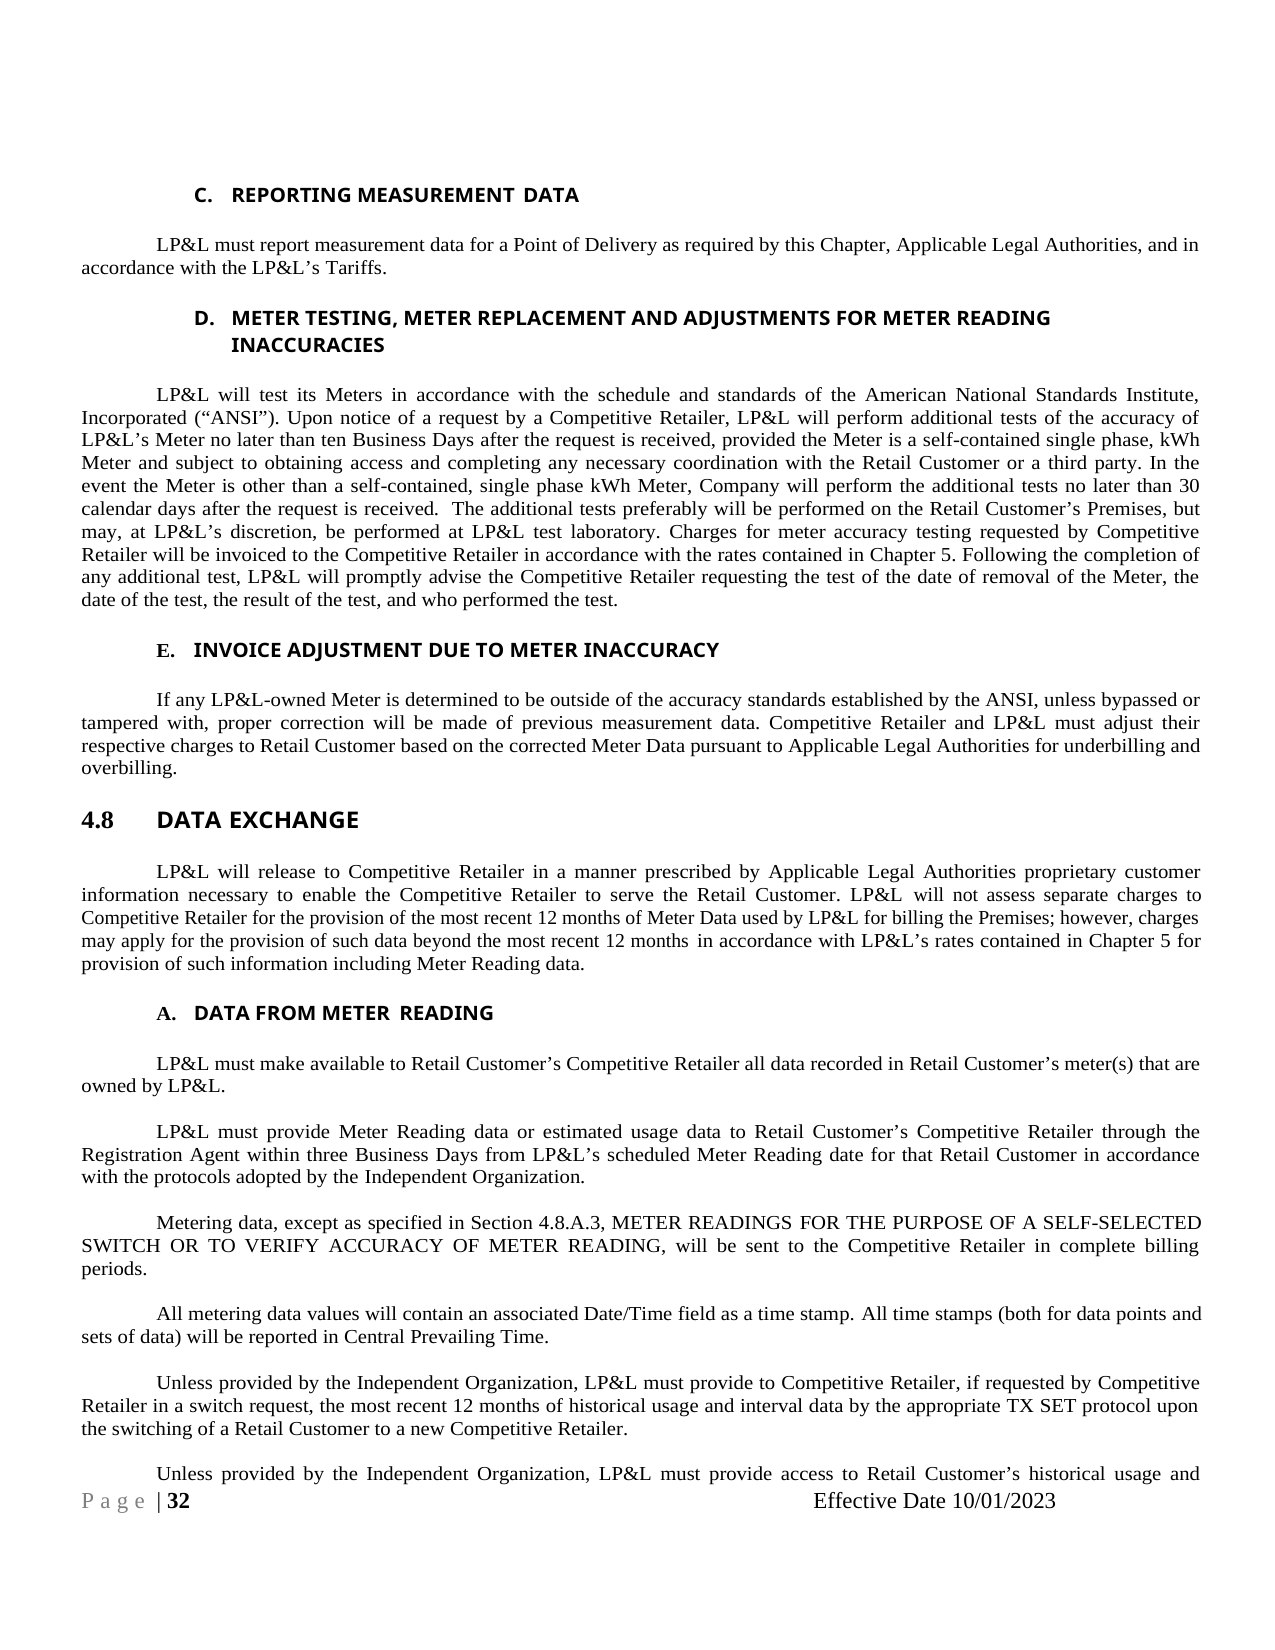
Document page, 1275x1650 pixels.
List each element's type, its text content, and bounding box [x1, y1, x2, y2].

text If any LP&L-owned Meter is determined to be outside of the accuracy standards established by the ANSI, unless bypassed or tampered with, proper correction will be made of previous measurement data. Competitive Retailer and LP&L must adjust their respective charges to Retail Customer based on the corrected Meter Data pursuant to Applicable Legal Authorities for underbilling and overbilling. [81, 688, 1202, 779]
text LP&L will release to Competitive Retailer in a manner prescribed by Applicable Legal Authorities proprietary customer information necessary to enable the Competitive Retailer to serve the Retail Customer. LP&L will not assess separate charges to Competitive Retailer for the provision of the most recent 12 months of Meter Data used by LP&L for billing the Premises; however, charges may apply for the provision of such data beyond the most recent 12 months in accordance with LP&L’s rates contained in Chapter 5 for provision of such information including Meter Reading data. [81, 860, 1202, 974]
subtitle E. INVOICE ADJUSTMENT DUE TO METER INACCURACY [156, 636, 1202, 663]
text Unless provided by the Independent Organization, LP&L must provide to Competitive Retailer, if requested by Competitive Retailer in a switch request, the most recent 12 months of historical usage and interval data by the appropriate TX SET protocol upon the switching of a Retail Customer to a new Competitive Retailer. [81, 1371, 1202, 1439]
subtitle REPORTING MEASUREMENT DATA [194, 181, 1202, 208]
text All metering data values will contain an associated Date/Time field as a time stamp. All time stamps (both for data points and sets of data) will be reported in Central Prevailing Time. [81, 1302, 1202, 1348]
text LP&L must report measurement data for a Point of Delivery as required by this Chapter, Applicable Legal Authorities, and in accordance with the LP&L’s Tariffs. [81, 233, 1202, 279]
subtitle 4.8 DATA EXCHANGE [81, 804, 1202, 835]
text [81, 1462, 1202, 1485]
text LP&L must provide Meter Reading data or estimated usage data to Retail Customer’s Competitive Retailer through the Registration Agent within three Business Days from LP&L’s scheduled Meter Reading date for that Retail Customer in accordance with the protocols adopted by the Independent Organization. [81, 1120, 1202, 1188]
text LP&L must make available to Retail Customer’s Competitive Retailer all data recorded in Retail Customer’s meter(s) that are owned by LP&L. [81, 1051, 1202, 1097]
text LP&L will test its Meters in accordance with the schedule and standards of the American National Standards Institute, Incorporated (“ANSI”). Upon notice of a request by a Competitive Retailer, LP&L will perform additional tests of the accuracy of LP&L’s Meter no later than ten Business Days after the request is received, provided the Meter is a self-contained single phase, kWh Meter and subject to obtaining access and completing any necessary coordination with the Retail Customer or a third party. In the event the Meter is other than a self-contained, single phase kWh Meter, Company will perform the additional tests no later than 30 calendar days after the request is received. The additional tests preferably will be performed on the Retail Customer’s Premises, but may, at LP&L’s discretion, be performed at LP&L test laboratory. Charges for meter accuracy testing requested by Competitive Retailer will be invoiced to the Competitive Retailer in accordance with the rates contained in Chapter 5. Following the completion of any additional test, LP&L will promptly advise the Competitive Retailer requesting the test of the date of removal of the Meter, the date of the test, the result of the test, and who performed the test. [81, 383, 1202, 611]
subtitle A. DATA FROM METER READING [156, 999, 1202, 1026]
text Metering data, except as specified in Section 4.8.A.3, METER READINGS FOR THE PURPOSE OF A SELF-SELECTED SWITCH OR TO VERIFY ACCURACY OF METER READING, will be sent to the Competitive Retailer in complete billing periods. [81, 1211, 1202, 1279]
subtitle METER TESTING, METER REPLACEMENT AND ADJUSTMENTS FOR METER READING INACCURACIES [194, 304, 1202, 358]
